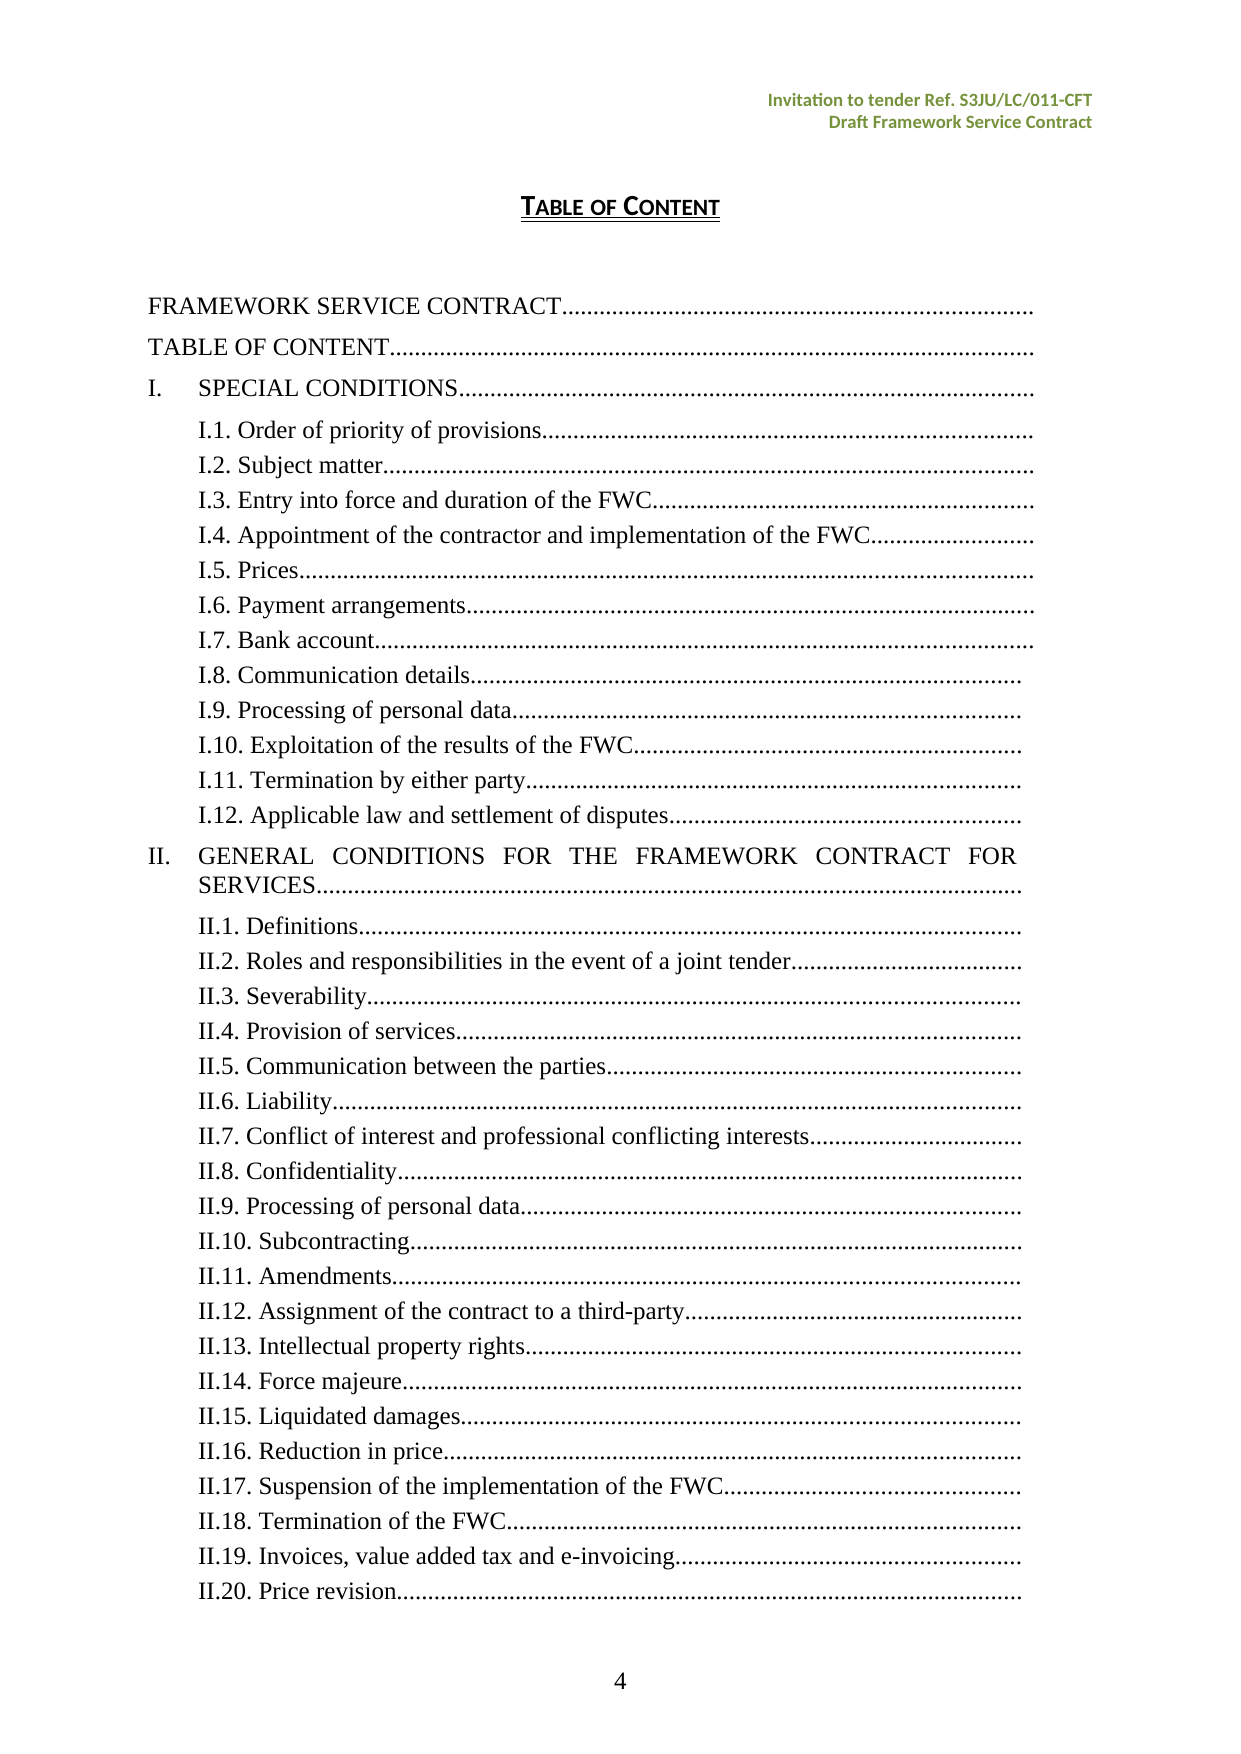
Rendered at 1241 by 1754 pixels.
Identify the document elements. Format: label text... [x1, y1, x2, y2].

text II.4. Provision of services 18 [198, 1016, 1017, 1045]
text II.6. Liability 22 [198, 1086, 1017, 1115]
text II.10. Subcontracting 27 [198, 1226, 1017, 1255]
text I.2. Subject matter 6 [198, 450, 1017, 478]
text II.17. Suspension of the implementation of the FWC 35 [198, 1471, 1017, 1500]
text II.1. Definitions 16 [198, 911, 1017, 940]
text II.13. Intellectual property rights 28 [198, 1331, 1017, 1360]
text II. GENERAL CONDITIONS FOR THE FRAMEWORK CONTRACT FOR SERVICES 16 [148, 841, 1017, 898]
text I.10. Exploitation of the results of the FWC 12 [198, 730, 1017, 758]
text I.3. Entry into force and duration of the FWC 6 [198, 485, 1017, 513]
text I.4. Appointment of the contractor and implementation of the FWC 7 [198, 520, 1017, 548]
text II.18. Termination of the FWC 36 [198, 1506, 1017, 1535]
text I.1. Order of priority of provisions 6 [198, 415, 1017, 443]
text I.9. Processing of personal data 11 [198, 695, 1017, 723]
text I. Special Conditions 6 [148, 373, 1017, 402]
text I.12. Applicable law and settlement of disputes 15 [198, 800, 1017, 828]
text II.9. Processing of personal data 24 [198, 1191, 1017, 1220]
text I.8. Communication details 10 [198, 660, 1017, 688]
subtitle Table of Content [148, 187, 1092, 223]
text II.16. Reduction in price 34 [198, 1436, 1017, 1465]
text II.7. Conflict of interest and professional conflicting interests 23 [198, 1121, 1017, 1150]
text II.19. Invoices, value added tax and e-invoicing 38 [198, 1541, 1017, 1570]
text II.2. Roles and responsibilities in the event of a joint tender 18 [198, 946, 1017, 975]
text Table of Content 4 [148, 332, 1017, 361]
text I.11. Termination by either party 14 [198, 765, 1017, 793]
text II.11. Amendments 27 [198, 1261, 1017, 1290]
text I.5. Prices 7 [198, 555, 1017, 583]
text II.15. Liquidated damages 33 [198, 1401, 1017, 1430]
text I.7. Bank account 9 [198, 625, 1017, 653]
text II.14. Force majeure 33 [198, 1366, 1017, 1395]
text II.8. Confidentiality 23 [198, 1156, 1017, 1185]
text II.5. Communication between the parties 20 [198, 1051, 1017, 1080]
text Framework service contract 1 [148, 291, 1017, 320]
text II.3. Severability 18 [198, 981, 1017, 1010]
text I.6. Payment arrangements 8 [198, 590, 1017, 618]
text II.12. Assignment of the contract to a third-party 27 [198, 1296, 1017, 1325]
text II.20. Price revision 40 [198, 1576, 1017, 1605]
